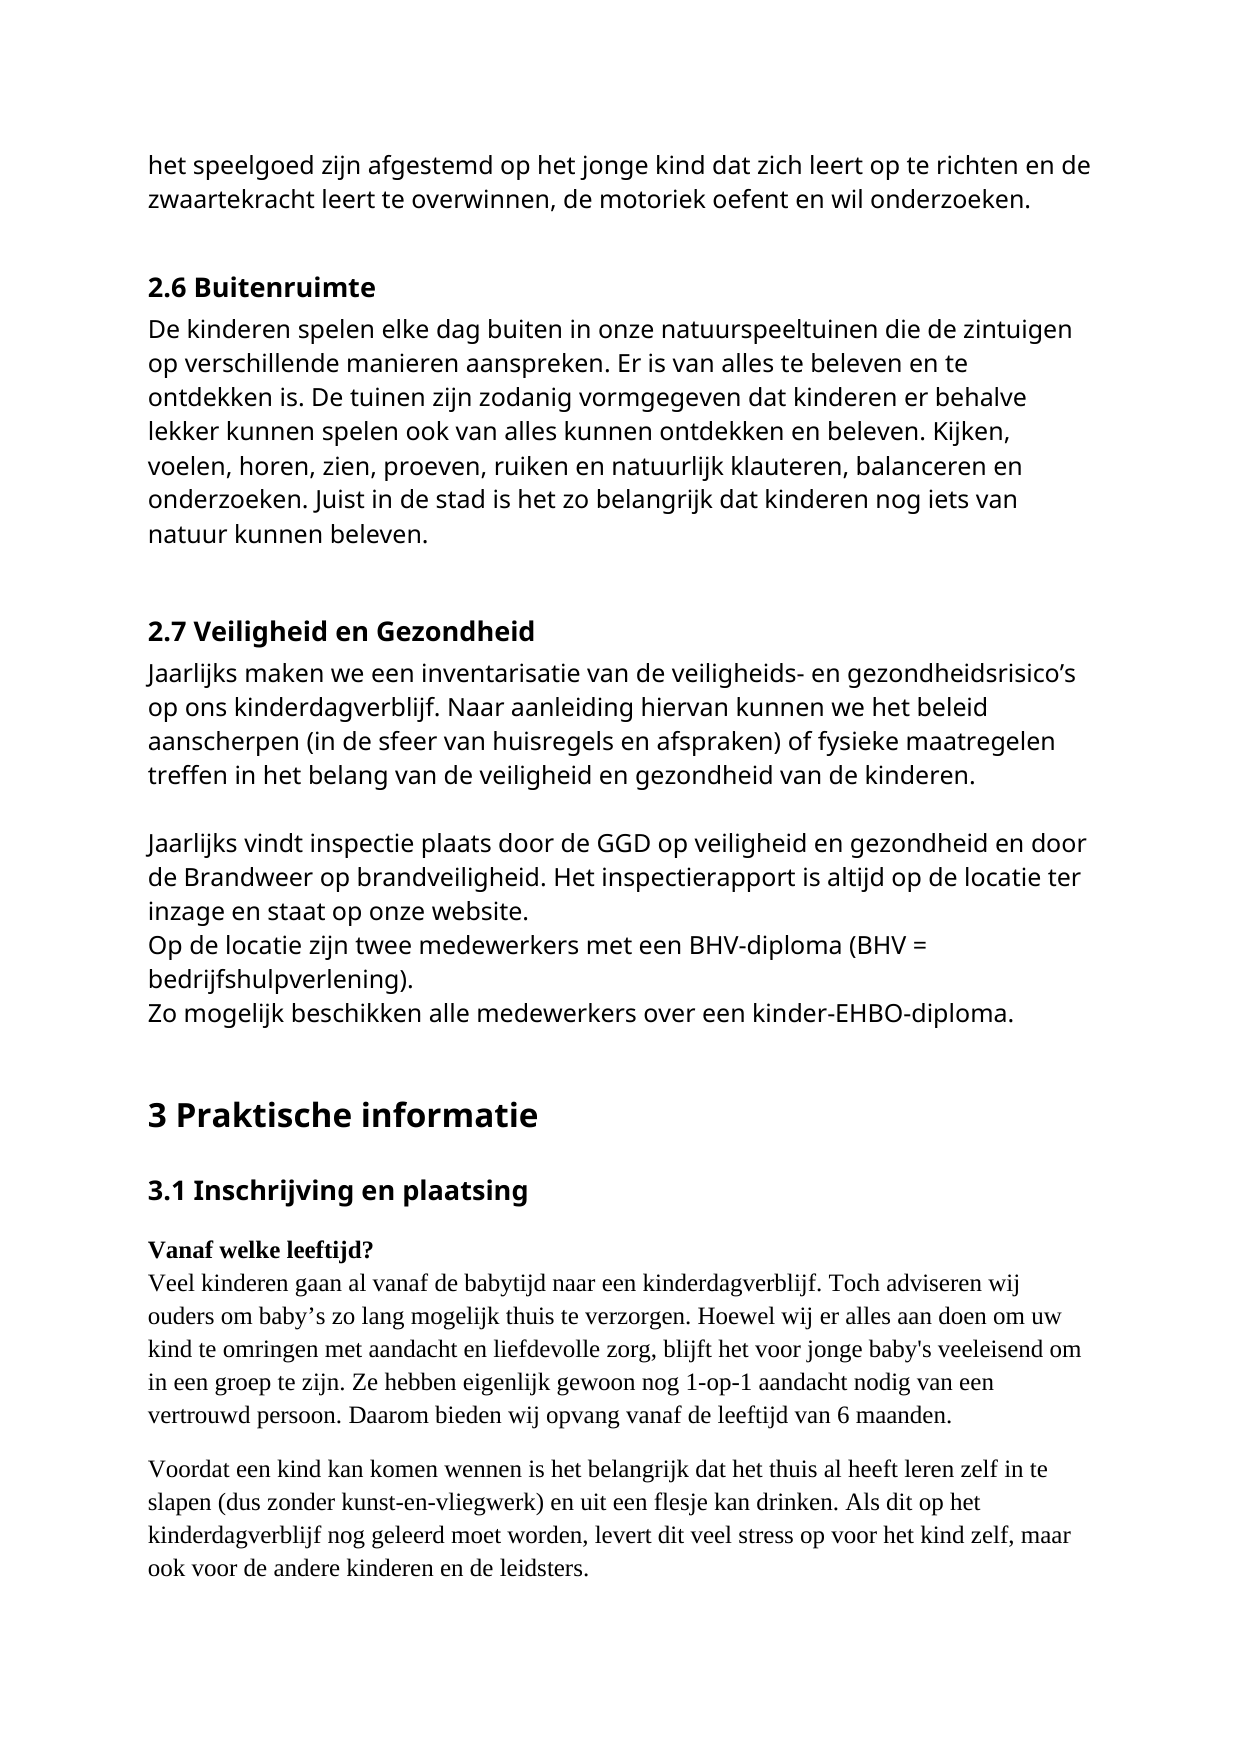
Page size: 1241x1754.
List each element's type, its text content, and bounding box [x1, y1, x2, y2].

text Vanaf welke leeftijd? Veel kinderen gaan al vanaf de babytijd naar een kinderdagverblijf. Toch adviseren wij ouders om baby’s zo lang mogelijk thuis te verzorgen. Hoewel wij er alles aan doen om uw kind te omringen met aandacht en liefdevolle zorg, blijft het voor jonge baby's veeleisend om in een groep te zijn. Ze hebben eigenlijk gewoon nog 1-op-1 aandacht nodig van een vertrouwd persoon. Daarom bieden wij opvang vanaf de leeftijd van 6 maanden. [148, 1235, 1093, 1429]
text 3 Praktische informatie [148, 1092, 1093, 1137]
text 2.6 Buitenruimte [148, 269, 1093, 306]
text Jaarlijks vindt inspectie plaats door de GGD op veiligheid en gezondheid en door de Brandweer op brandveiligheid. Het inspectierapport is altijd op de locatie ter inzage en staat op onze website. [148, 826, 1093, 928]
text De kinderen spelen elke dag buiten in onze natuurspeeltuinen die de zintuigen op verschillende manieren aanspreken. Er is van alles te beleven en te ontdekken is. De tuinen zijn zodanig vormgegeven dat kinderen er behalve lekker kunnen spelen ook van alles kunnen ontdekken en beleven. Kijken, voelen, horen, zien, proeven, ruiken en natuurlijk klauteren, balanceren en onderzoeken. Juist in de stad is het zo belangrijk dat kinderen nog iets van natuur kunnen beleven. [148, 312, 1093, 550]
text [148, 148, 1093, 244]
text 2.7 Veiligheid en Gezondheid [148, 575, 1093, 649]
text Jaarlijks maken we een inventarisatie van de veiligheids- en gezondheidsrisico’s op ons kinderdagverblijf. Naar aanleiding hiervan kunnen we het beleid aanscherpen (in de sfeer van huisregels en afspraken) of fysieke maatregelen treffen in het belang van de veiligheid en gezondheid van de kinderen. [148, 655, 1093, 792]
text Op de locatie zijn twee medewerkers met een BHV-diploma (BHV = bedrijfshulpverlening). [148, 928, 1093, 996]
text Voordat een kind kan komen wennen is het belangrijk dat het thuis al heeft leren zelf in te slapen (dus zonder kunst-en-vliegwerk) en uit een flesje kan drinken. Als dit op het kinderdagverblijf nog geleerd moet worden, levert dit veel stress op voor het kind zelf, maar ook voor de andere kinderen en de leidsters. [148, 1454, 1093, 1582]
text Zo mogelijk beschikken alle medewerkers over een kinder-EHBO-diploma. [148, 996, 1093, 1030]
text 3.1 Inschrijving en plaatsing [148, 1172, 1093, 1208]
